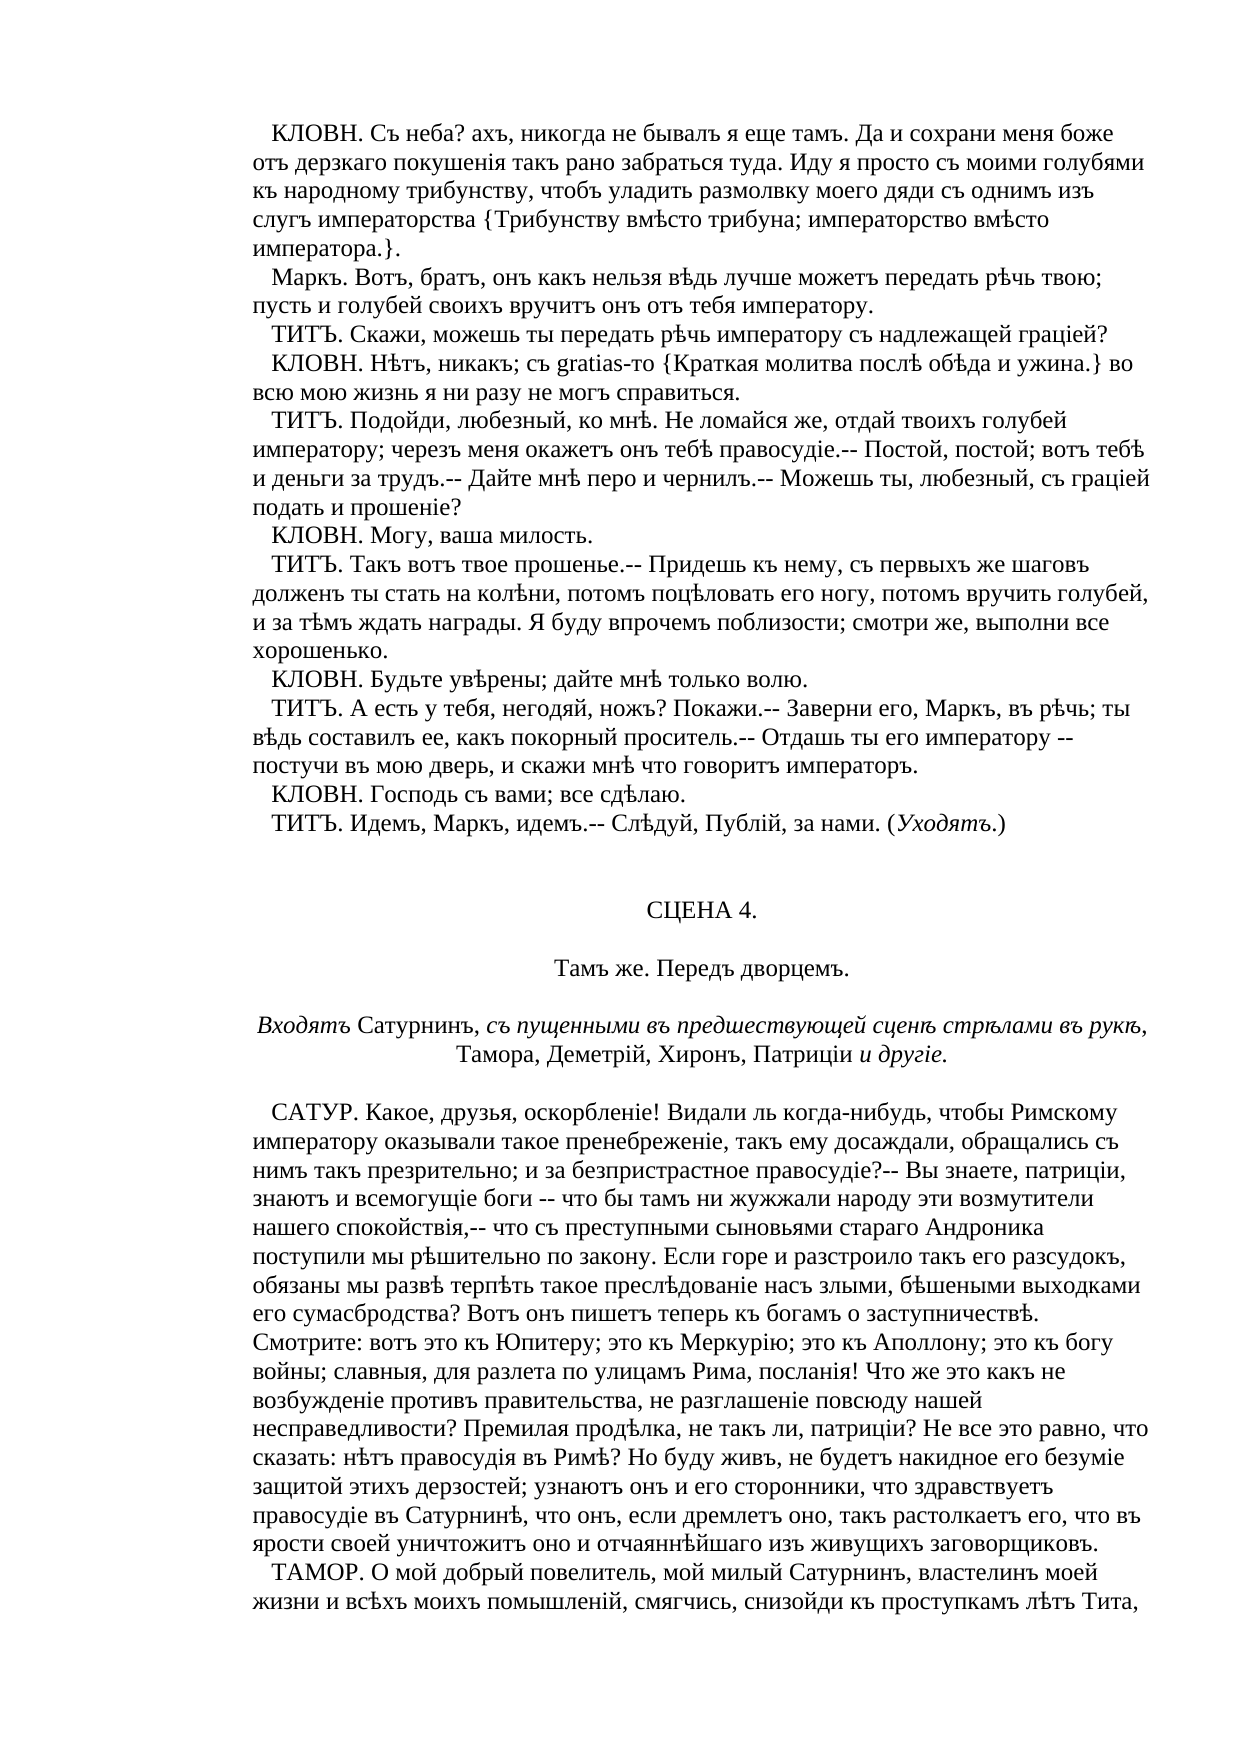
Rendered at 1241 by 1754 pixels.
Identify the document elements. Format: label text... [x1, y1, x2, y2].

text КЛОВН. Съ неба? ахъ, никогда не бывалъ я еще тамъ. Да и сохрани меня боже отъ дерзкаго покушенія такъ рано забраться туда. Иду я просто съ моими голубями къ народному трибунству, чтобъ уладить размолвку моего дяди съ однимъ изъ слугъ императорства {Трибунству вмѣсто трибуна; императорство вмѣсто императора.}. [252, 118, 1152, 262]
text КЛОВН. Будьте увѣрены; дайте мнѣ только волю. [252, 664, 1152, 693]
text КЛОВН. Могу, ваша милость. [252, 521, 1152, 549]
text КЛОВН. Нѣтъ, никакъ; съ gratias-то {Краткая молитва послѣ обѣда и ужина.} во всю мою жизнь я ни разу не могъ справиться. [252, 348, 1152, 406]
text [252, 1557, 1152, 1615]
text ТИТЪ. Такъ вотъ твое прошенье.-- Придешь къ нему, съ первыхъ же шаговъ долженъ ты стать на колѣни, потомъ поцѣловать его ногу, потомъ вручить голубей, и за тѣмъ ждать награды. Я буду впрочемъ поблизости; смотри же, выполни все хорошенько. [252, 549, 1152, 664]
text ТИТЪ. Идемъ, Маркъ, идемъ.-- Слѣдуй, Публій, за нами. (Уходятъ.) [252, 808, 1152, 837]
text ТИТЪ. Скажи, можешь ты передать рѣчь императору съ надлежащей граціей? [252, 319, 1152, 348]
text СЦЕНА 4. [252, 895, 1152, 923]
text Маркъ. Вотъ, братъ, онъ какъ нельзя вѣдь лучше можетъ передать рѣчь твою; пусть и голубей своихъ вручитъ онъ отъ тебя императору. [252, 262, 1152, 319]
text ТИТЪ. Подойди, любезный, ко мнѣ. Не ломайся же, отдай твоихъ голубей императору; черезъ меня окажетъ онъ тебѣ правосудіе.-- Постой, постой; вотъ тебѣ и деньги за трудъ.-- Дайте мнѣ перо и чернилъ.-- Можешь ты, любезный, съ граціей подать и прошеніе? [252, 406, 1152, 521]
text КЛОВН. Господь съ вами; все сдѣлаю. [252, 779, 1152, 808]
text Входятъ Сатурнинъ, съ пущенными въ предшествующей сценѣ стрѣлами въ рукѣ, Тамора, Деметрій, Хиронъ, Патриціи и другіе. [252, 1011, 1152, 1068]
text САТУР. Какое, друзья, оскорбленіе! Видали ль когда-нибудь, чтобы Римскому императору оказывали такое пренебреженіе, такъ ему досаждали, обращались съ нимъ такъ презрительно; и за безпристрастное правосудіе?-- Вы знаете, патриціи, знаютъ и всемогущіе боги -- что бы тамъ ни жужжали народу эти возмутители нашего спокойствія,-- что съ преступными сыновьями стараго Андроника поступили мы рѣшительно по закону. Если горе и разстроило такъ его разсудокъ, обязаны мы развѣ терпѣть такое преслѣдованіе насъ злыми, бѣшеными выходками его сумасбродства? Вотъ онъ пишетъ теперь къ богамъ о заступничествѣ. Смотрите: вотъ это къ Юпитеру; это къ Меркурію; это къ Аполлону; это къ богу войны; славныя, для разлета по улицамъ Рима, посланія! Что же это какъ не возбужденіе противъ правительства, не разглашеніе повсюду нашей несправедливости? Премилая продѣлка, не такъ ли, патриціи? Не все это равно, что сказать: нѣтъ правосудія въ Римѣ? Но буду живъ, не будетъ накидное его безуміе защитой этихъ дерзостей; узнаютъ онъ и его сторонники, что здравствуетъ правосудіе въ Сатурнинѣ, что онъ, если дремлетъ оно, такъ растолкаетъ его, что въ ярости своей уничтожитъ оно и отчаяннѣйшаго изъ живущихъ заговорщиковъ. [252, 1097, 1152, 1557]
text Тамъ же. Передъ дворцемъ. [252, 953, 1152, 981]
text ТИТЪ. А есть у тебя, негодяй, ножъ? Покажи.-- Заверни его, Маркъ, въ рѣчь; ты вѣдь составилъ ее, какъ покорный проситель.-- Отдашь ты его императору -- постучи въ мою дверь, и скажи мнѣ что говоритъ императоръ. [252, 693, 1152, 779]
